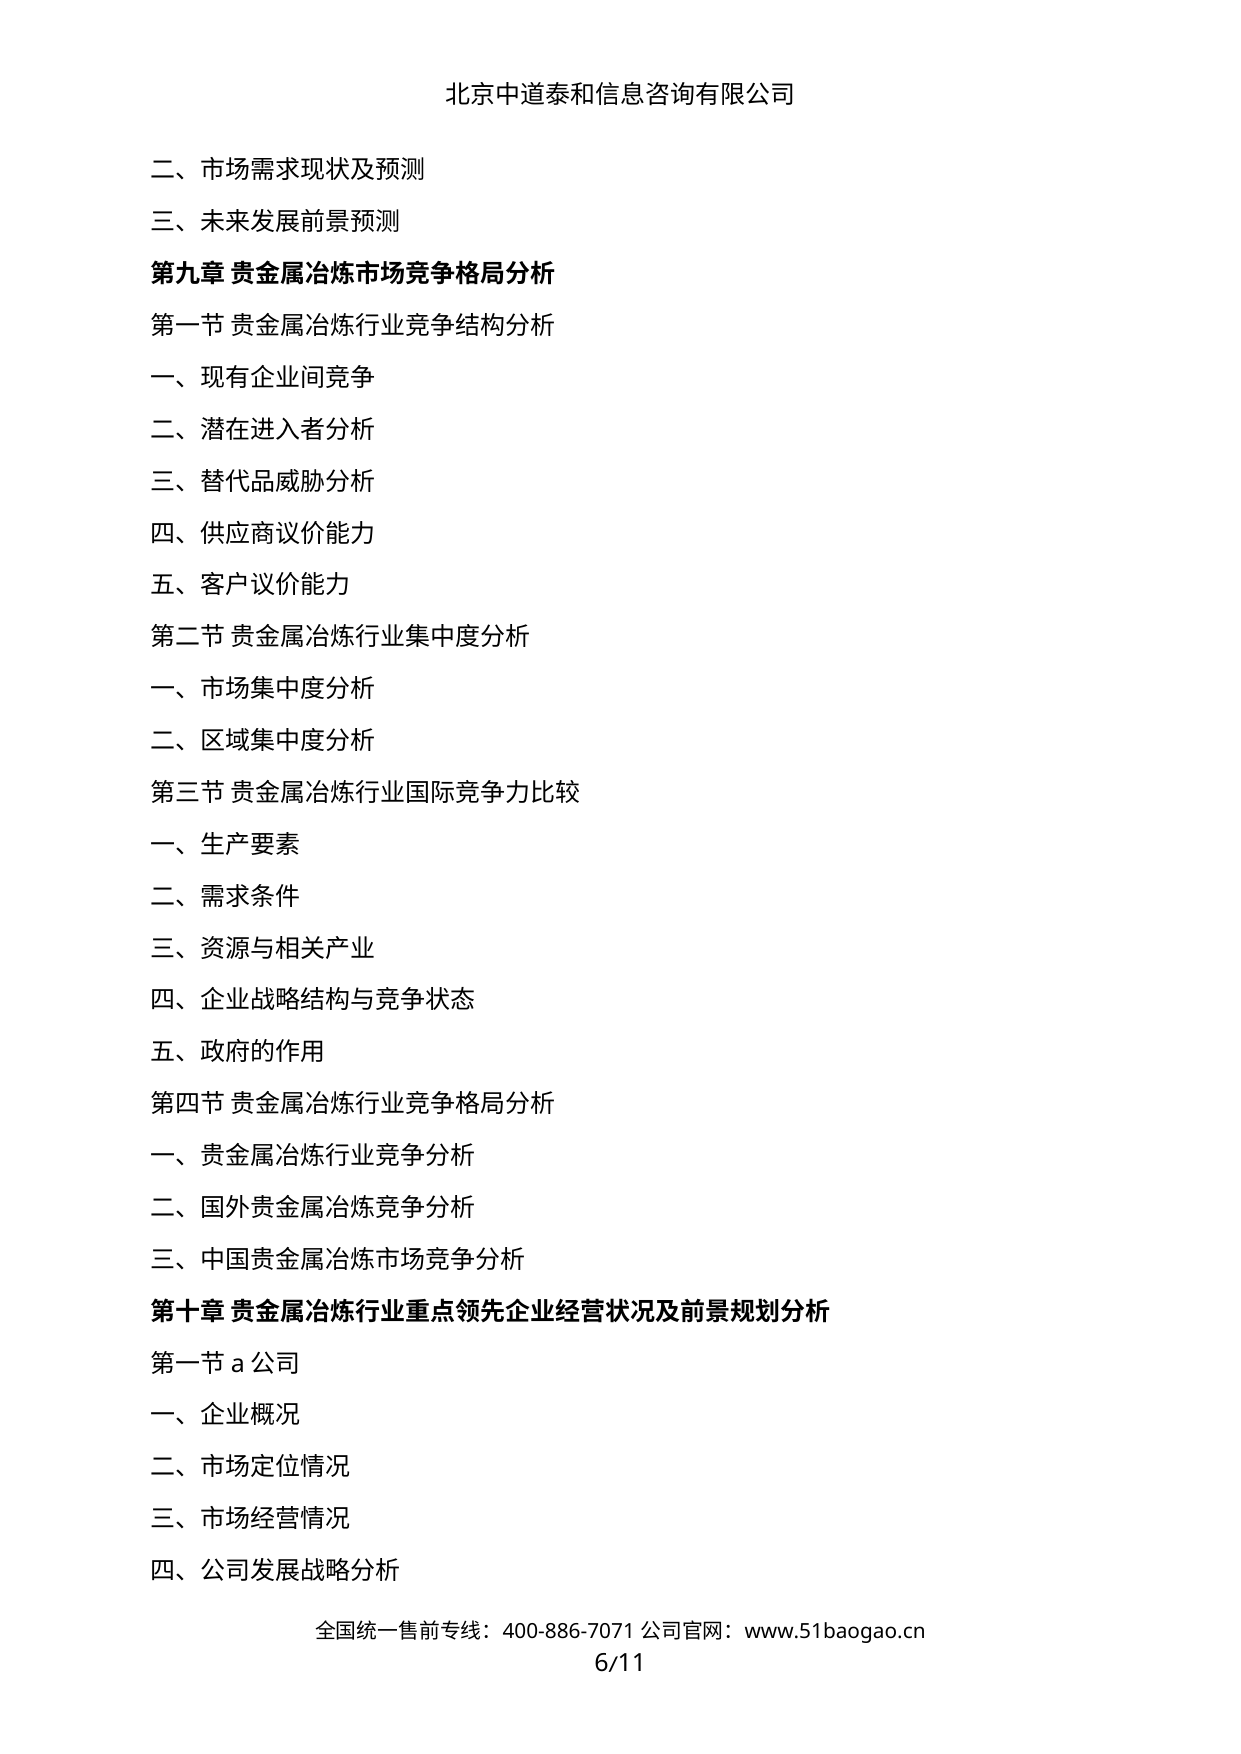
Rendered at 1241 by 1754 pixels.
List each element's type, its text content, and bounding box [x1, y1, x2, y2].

text 三、中国贵金属冶炼市场竞争分析 [150, 1239, 1090, 1276]
text 一、企业概况 [150, 1395, 1090, 1431]
text 三、未来发展前景预测 [150, 202, 1090, 238]
text 一、贵金属冶炼行业竞争分析 [150, 1136, 1090, 1172]
text 第一节 贵金属冶炼行业竞争结构分析 [150, 306, 1090, 342]
text 五、政府的作用 [150, 1032, 1090, 1068]
text 五、客户议价能力 [150, 565, 1090, 601]
text 一、生产要素 [150, 824, 1090, 861]
text 二、需求条件 [150, 876, 1090, 912]
text 第一节 a公司 [150, 1343, 1090, 1379]
text 第二节 贵金属冶炼行业集中度分析 [150, 617, 1090, 653]
text 四、供应商议价能力 [150, 513, 1090, 549]
text 二、市场需求现状及预测 [150, 150, 1090, 186]
text 三、资源与相关产业 [150, 928, 1090, 964]
text 二、潜在进入者分析 [150, 409, 1090, 446]
text 第四节 贵金属冶炼行业竞争格局分析 [150, 1084, 1090, 1120]
text 四、公司发展战略分析 [150, 1551, 1090, 1587]
text 三、市场经营情况 [150, 1499, 1090, 1535]
text 第十章 贵金属冶炼行业重点领先企业经营状况及前景规划分析 [150, 1291, 1090, 1327]
text 第九章 贵金属冶炼市场竞争格局分析 [150, 254, 1090, 290]
text 四、企业战略结构与竞争状态 [150, 980, 1090, 1016]
text 三、替代品威胁分析 [150, 461, 1090, 497]
text 第三节 贵金属冶炼行业国际竞争力比较 [150, 772, 1090, 809]
text 二、国外贵金属冶炼竞争分析 [150, 1187, 1090, 1224]
text 二、区域集中度分析 [150, 721, 1090, 757]
text 一、市场集中度分析 [150, 669, 1090, 705]
text 一、现有企业间竞争 [150, 357, 1090, 394]
text 二、市场定位情况 [150, 1447, 1090, 1483]
